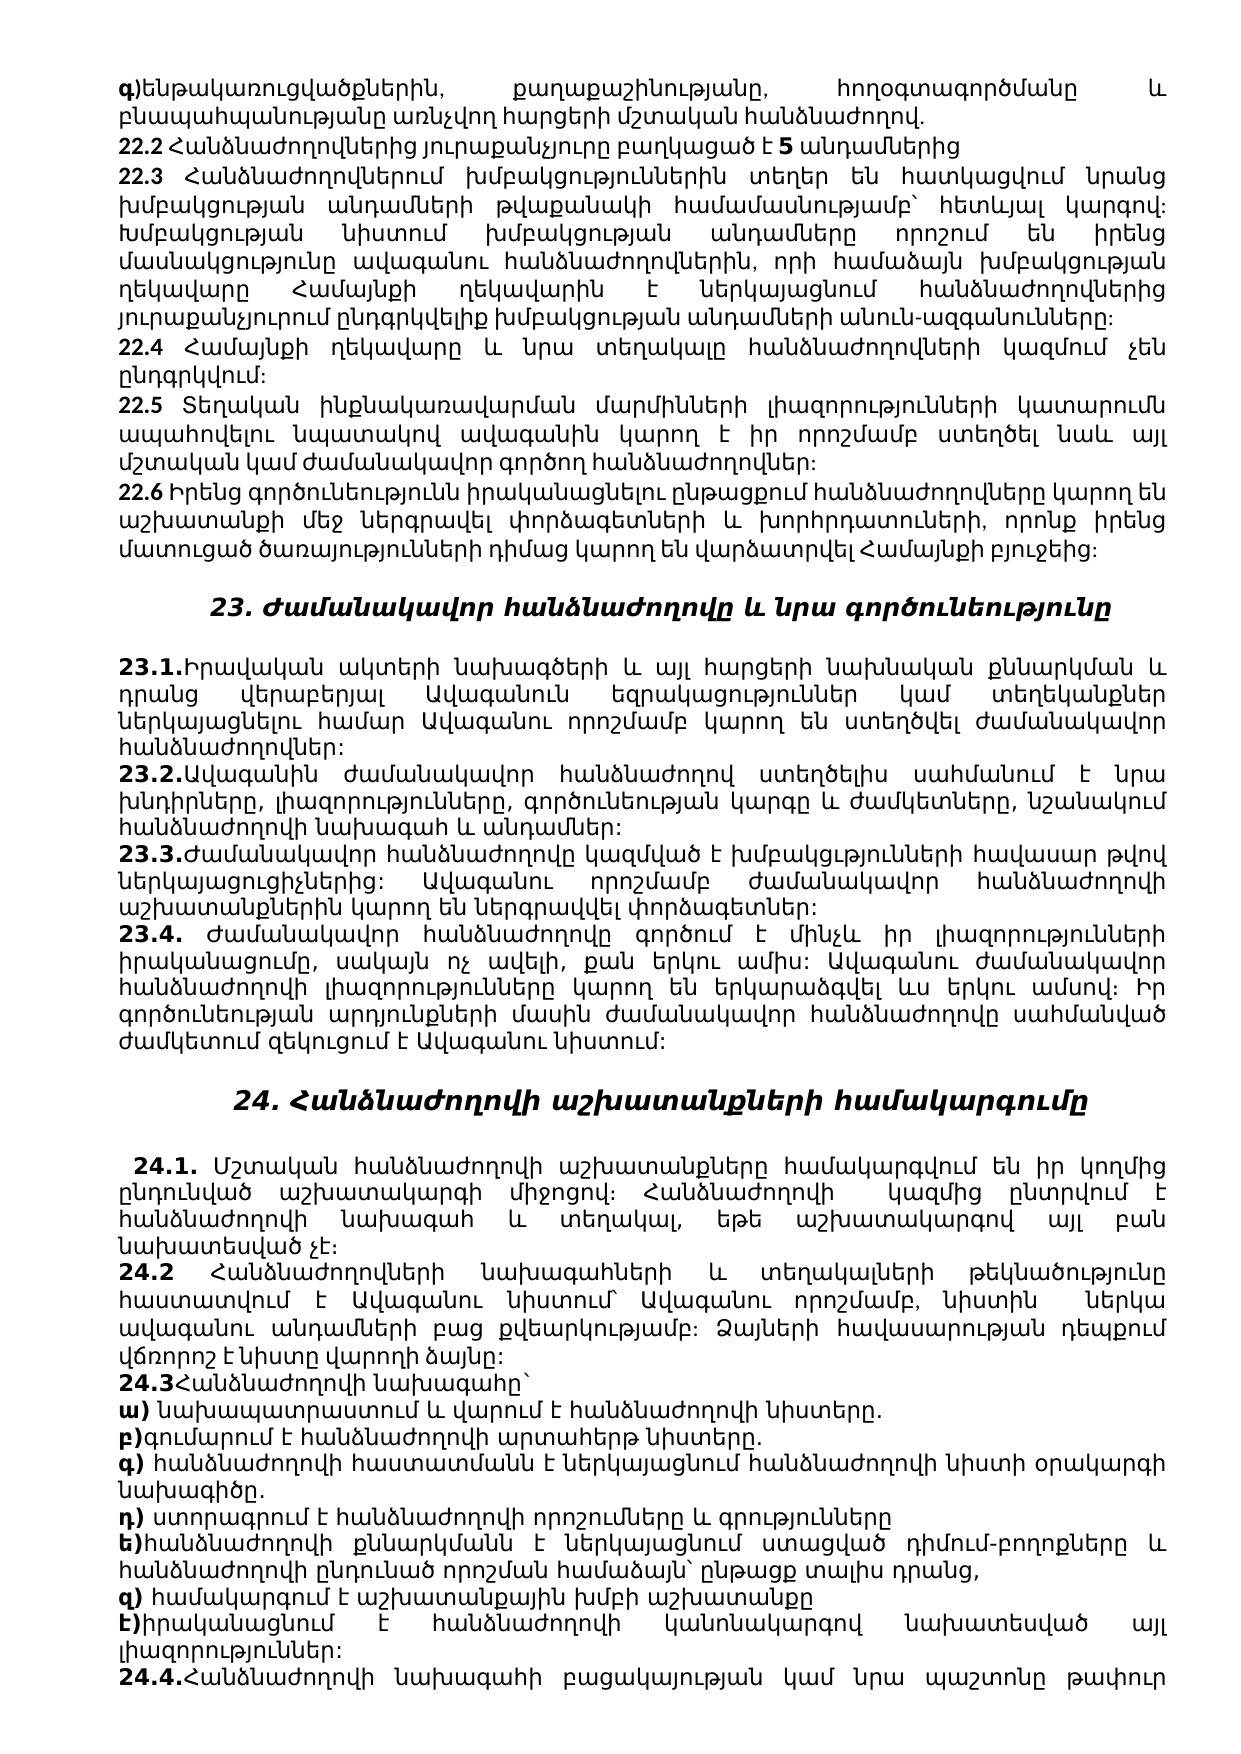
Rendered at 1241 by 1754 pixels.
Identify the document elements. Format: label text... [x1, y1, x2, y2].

text ա) նախապատրաստում և վարում է հանձնաժողովի նիստերը. [118, 1397, 1167, 1424]
text գ)ենթակառուցվածքներին, քաղաքաշինությանը, հողօգտագործմանը և բնապահպանությանը առնչվող հարցերի մշտական հանձնաժողով. [118, 74, 1167, 130]
text 22.5 Տեղական ինքնակառավարման մարմինների լիազորությունների կատարումն ապահովելու նպատակով ավագանին կարող է իր որոշմամբ ստեղծել նաև այլ մշտական կամ ժամանակավոր գործող հանձնաժողովներ: [118, 389, 1167, 476]
text 22.3 Հանձնաժողովներում խմբակցություններին տեղեր են հատկացվում նրանց խմբակցության անդամների թվաքանակի համամասնությամբ՝ հետևյալ կարգով: Խմբակցության նիստում խմբակցության անդամները որոշում են իրենց մասնակցությունը ավագանու հանձնաժողովներին, որի համաձայն խմբակցության ղեկավարը Համայնքի ղեկավարին է ներկայացնում հանձնաժողովներից յուրաքանչյուրում ընդգրկվելիք խմբակցության անդամների անուն-ազգանունները: [118, 160, 1167, 331]
text դ) ստորագրում է հանձնաժողովի որոշումները և գրությունները [118, 1504, 1167, 1530]
text 22.6 Իրենց գործունեությունն իրականացնելու ընթացքում հանձնաժողովները կարող են աշխատանքի մեջ ներգրավել փորձագետների և խորհրդատուների, որոնք իրենց մատուցած ծառայությունների դիմաց կարող են վարձատրվել Համայնքի բյուջեից: [118, 476, 1167, 563]
text ե)հանձնաժողովի քննարկմանն է ներկայացնում ստացված դիմում-բողոքները և հանձնաժողովի ընդունած որոշման համաձայն՝ ընթացք տալիս դրանց, [118, 1530, 1167, 1584]
text 22.2 Հանձնաժողովներից յուրաքանչյուրը բաղկացած է 5 անդամներից [118, 130, 1167, 160]
text 23.3.Ժամանակավոր հանձնաժողովը կազմված է խմբակցւթյունների հավասար թվով ներկայացուցիչներից: Ավագանու որոշմամբ ժամանակավոր հանձնաժողովի աշխատանքներին կարող են ներգրավվել փորձագետներ: [118, 841, 1167, 921]
text գ) հանձնաժողովի հաստատմանն է ներկայացնում հանձնաժողովի նիստի օրակարգի նախագիծը. [118, 1450, 1167, 1504]
text 23. Ժամանակավոր հանձնաժողովը և նրա գործունեությունը [156, 593, 1167, 622]
text 22.4 Համայնքի ղեկավարը և նրա տեղակալը հանձնաժողովների կազմում չեն ընդգրկվում: [118, 331, 1167, 389]
text բ)գումարում է հանձնաժողովի արտահերթ նիստերը. [118, 1424, 1167, 1450]
text զ) համակարգում է աշխատանքային խմբի աշխատանքը [118, 1584, 1167, 1610]
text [118, 1610, 1167, 1690]
text 24. Հանձնաժողովի աշխատանքների համակարգումը [156, 1085, 1167, 1116]
text 23.2.Ավագանին ժամանակավոր հանձնաժողով ստեղծելիս սահմանում է նրա խնդիրները, լիազորությունները, գործունեության կարգը և ժամկետները, նշանակում հանձնաժողովի նախագահ և անդամներ: [118, 761, 1167, 841]
text 23.1.Իրավական ակտերի նախագծերի և այլ հարցերի նախնական քննարկման և դրանց վերաբերյալ Ավագանուն եզրակացություններ կամ տեղեկանքներ ներկայացնելու համար Ավագանու որոշմամբ կարող են ստեղծվել ժամանակավոր հանձնաժողովներ: [118, 654, 1167, 761]
text 24.3Հանձնաժողովի նախագահը` [118, 1370, 1167, 1397]
text 24.2 Հանձնաժողովների նախագահների և տեղակալների թեկնածությունը հաստատվում է Ավագանու նիստում՝ Ավագանու որոշմամբ, նիստին ներկա ավագանու անդամների բաց քվեարկությամբ: Ձայների հավասարության դեպքում վճռորոշ է նիստը վարողի ձայնը: [118, 1259, 1167, 1370]
text 23.4. Ժամանակավոր հանձնաժողովը գործում է մինչև իր լիազորությունների իրականացումը, սակայն ոչ ավելի, քան երկու ամիս: Ավագանու ժամանակավոր հանձնաժողովի լիազորությունները կարող են երկարաձգվել ևս երկու ամսով։ Իր գործունեության արդյունքների մասին ժամանակավոր հանձնաժողովը սահմանված ժամկետում զեկուցում է Ավագանու նիստում: [118, 921, 1167, 1054]
text 24.1. Մշտական հանձնաժողովի աշխատանքները համակարգվում են իր կողմից ընդունված աշխատակարգի միջոցով։ Հանձնաժողովի կազմից ընտրվում է հանձնաժողովի նախագահ և տեղակալ, եթե աշխատակարգով այլ բան նախատեսված չէ։ [118, 1153, 1167, 1259]
